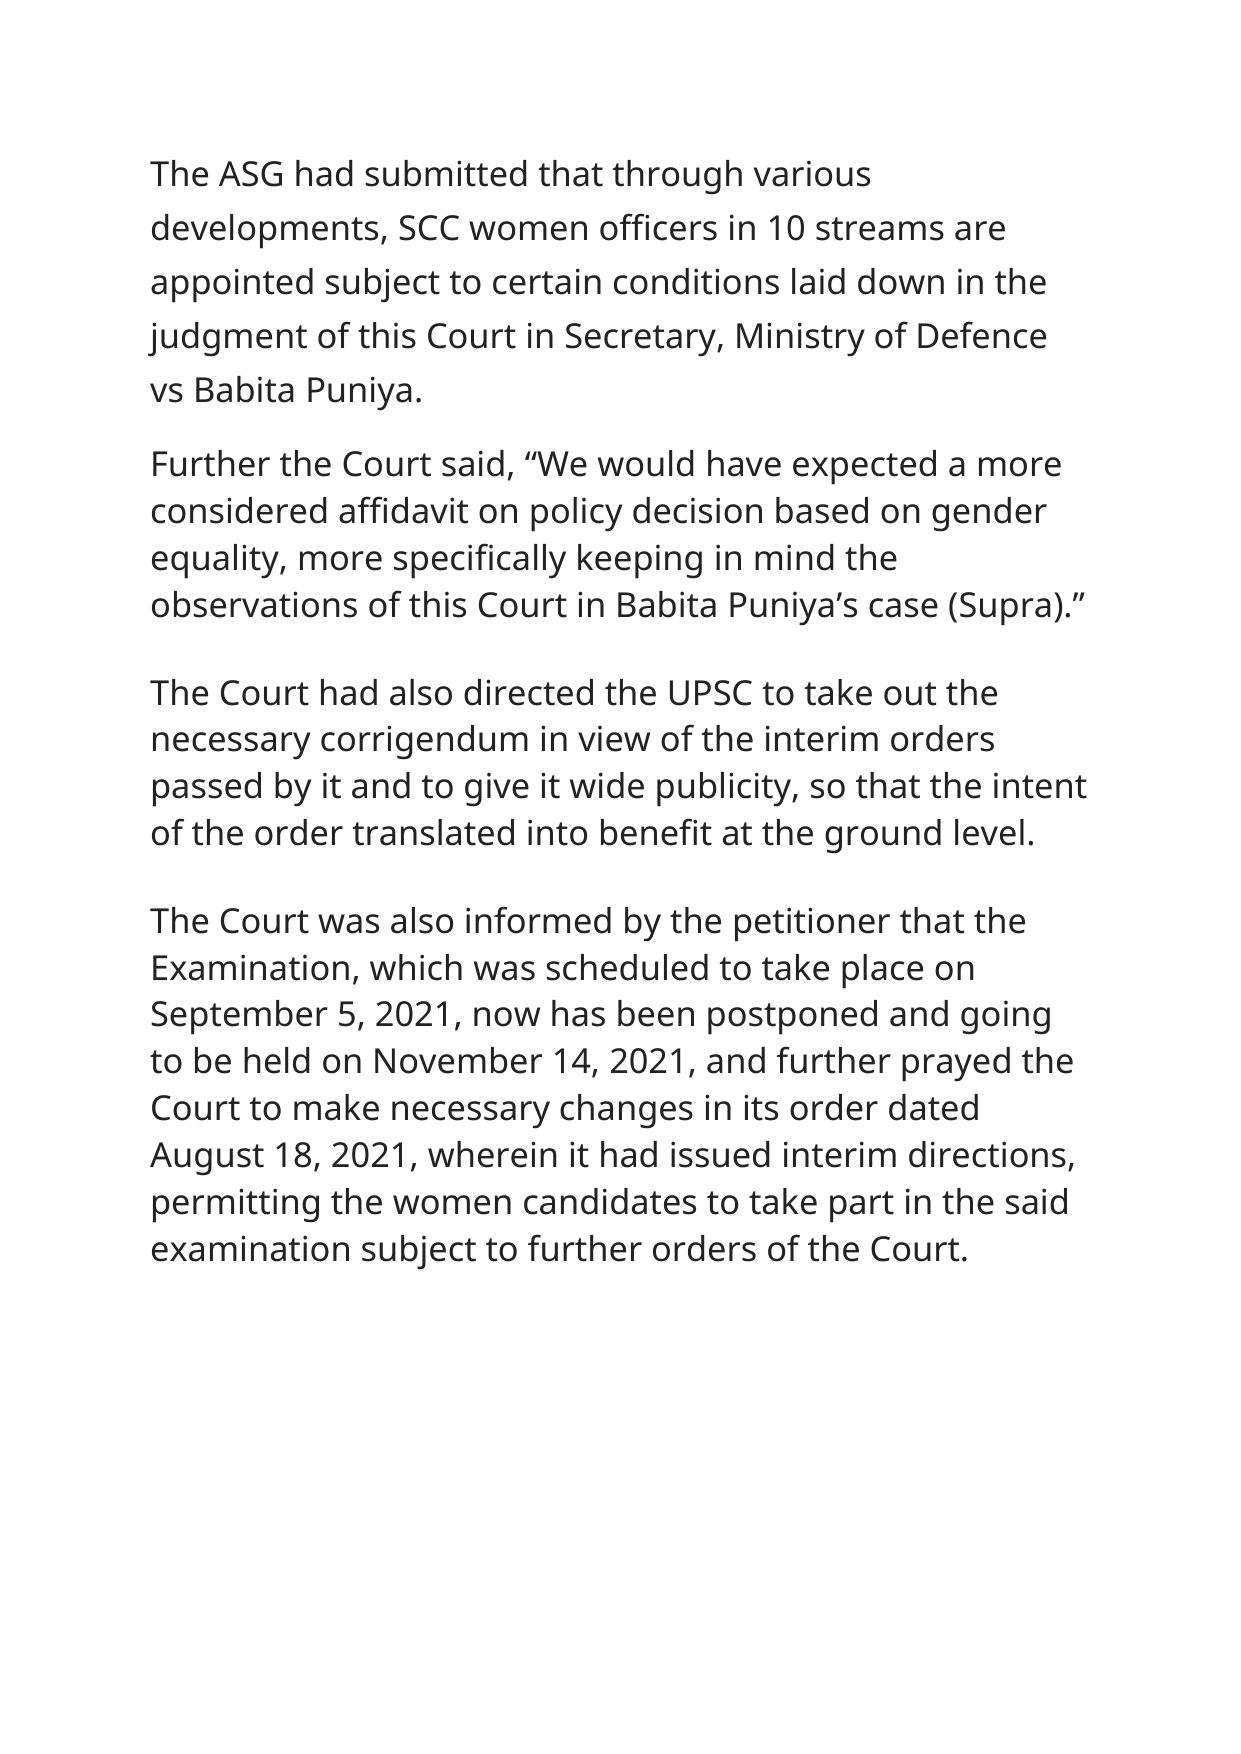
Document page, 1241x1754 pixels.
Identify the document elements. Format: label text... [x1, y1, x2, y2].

text The Court was also informed by the petitioner that the Examination, which was scheduled to take place on September 5, 2021, now has been postponed and going to be held on November 14, 2021, and further prayed the Court to make necessary changes in its order dated August 18, 2021, wherein it had issued interim directions, permitting the women candidates to take part in the said examination subject to further orders of the Court. [150, 896, 1090, 1271]
text The Court had also directed the UPSC to take out the necessary corrigendum in view of the interim orders passed by it and to give it wide publicity, so that the intent of the order translated into benefit at the ground level. [150, 668, 1090, 856]
text The ASG had submitted that through various developments, SCC women officers in 10 streams are appointed subject to certain conditions laid down in the judgment of this Court in Secretary, Ministry of Defence vs Babita Puniya. [150, 150, 1090, 412]
text Further the Court said, “We would have expected a more considered affidavit on policy decision based on gender equality, more specifically keeping in mind the observations of this Court in Babita Puniya’s case (Supra).” [150, 440, 1090, 628]
